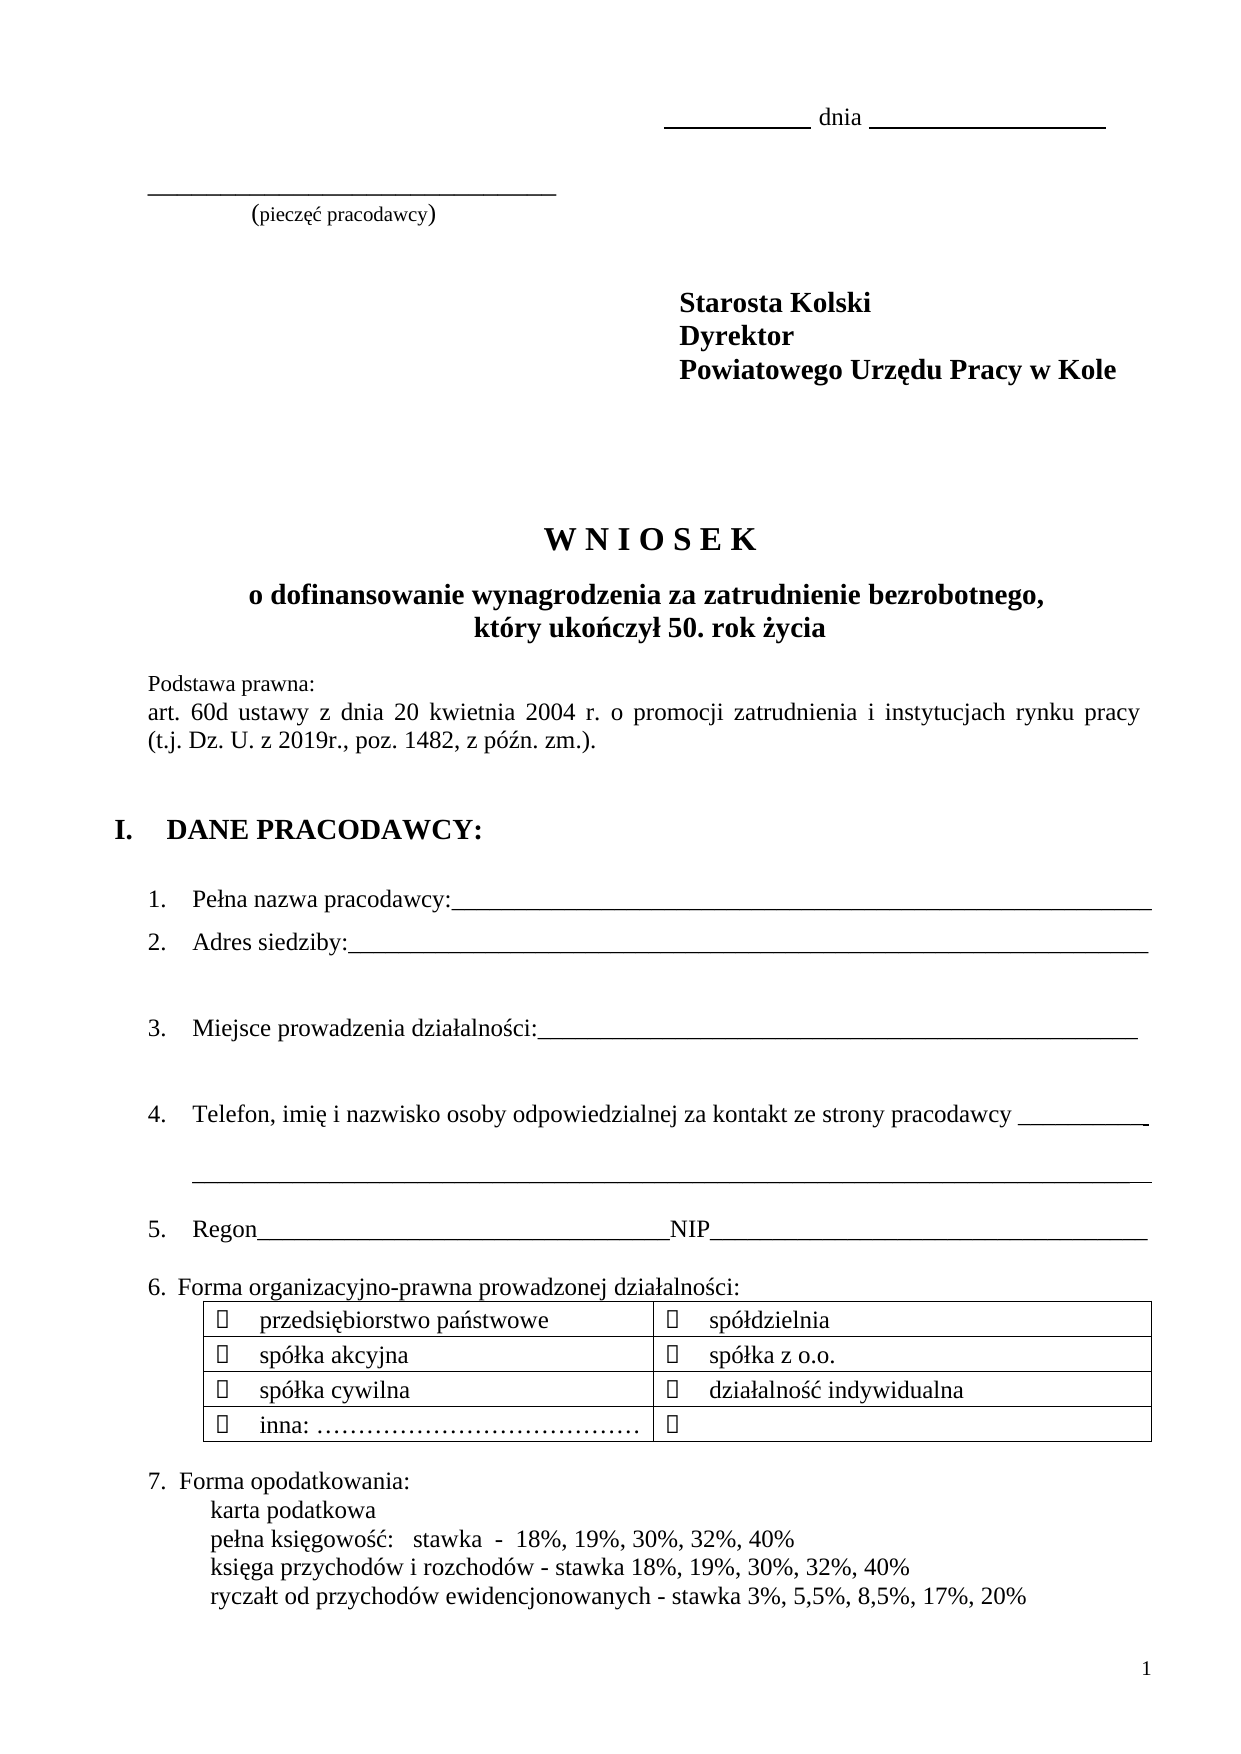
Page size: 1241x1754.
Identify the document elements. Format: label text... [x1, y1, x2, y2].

text 7. Forma opodatkowania: [148, 1466, 1152, 1495]
list Telefon, imię i nazwisko osoby odpowiedzialnej za kontakt ze strony pracodawcy __________ [148, 1099, 1152, 1128]
text ⁭ pełna księgowość: stawka - 18%, 19%, 30%, 32%, 40% [148, 1524, 1152, 1552]
subtitle Powiatowego Urzędu Pracy w Kole [148, 352, 1152, 385]
list DANE PRACODAWCY: [133, 812, 1152, 845]
subtitle W N I O S E K [148, 519, 1152, 558]
text ⁮ księga przychodów i rozchodów - stawka 18%, 19%, 30%, 32%, 40% [148, 1552, 1152, 1581]
text Starosta Kolski [148, 285, 1152, 318]
text dnia [148, 74, 1152, 131]
table_cell inna: ………………………………… [204, 1407, 653, 1441]
table_cell [654, 1407, 1151, 1441]
text ____________________________ [148, 165, 1152, 198]
subtitle Dyrektor [148, 318, 1152, 352]
table_cell spółka cywilna [204, 1372, 653, 1406]
list Regon_________________________________NIP___________________________________ [148, 1214, 1152, 1243]
table_cell spółka akcyjna [204, 1337, 653, 1371]
text ___________________________________________________________________________ [148, 1157, 1152, 1186]
table_cell spółka z o.o. [654, 1337, 1151, 1371]
table_header spółdzielnia [654, 1302, 1151, 1336]
text ⁮ ryczałt od przychodów ewidencjonowanych - stawka 3%, 5,5%, 8,5%, 17%, 20% [148, 1581, 1152, 1610]
text o dofinansowanie wynagrodzenia za zatrudnienie bezrobotnego, który ukończył 50. rok życia [148, 577, 1152, 644]
table_cell działalność indywidualna [654, 1372, 1151, 1406]
table_header przedsiębiorstwo państwowe [204, 1302, 653, 1336]
list Adres siedziby:________________________________________________________________ [148, 927, 1152, 956]
list Forma organizacyjno-prawna prowadzonej działalności: [148, 1272, 1152, 1301]
text ⁮ karta podatkowa [185, 1495, 1152, 1524]
text art. 60d ustawy z dnia 20 kwietnia 2004 r. o promocji zatrudnienia i instytucjach rynku pracy (t.j. Dz. U. z 2019r., poz. 1482, z późn. zm.). [148, 697, 1152, 754]
list Pełna nazwa pracodawcy:________________________________________________________ [148, 884, 1152, 912]
list Miejsce prowadzenia działalności:________________________________________________ [148, 1013, 1152, 1042]
text Podstawa prawna: [148, 671, 1152, 697]
text (pieczęć pracodawcy) [148, 198, 1152, 227]
